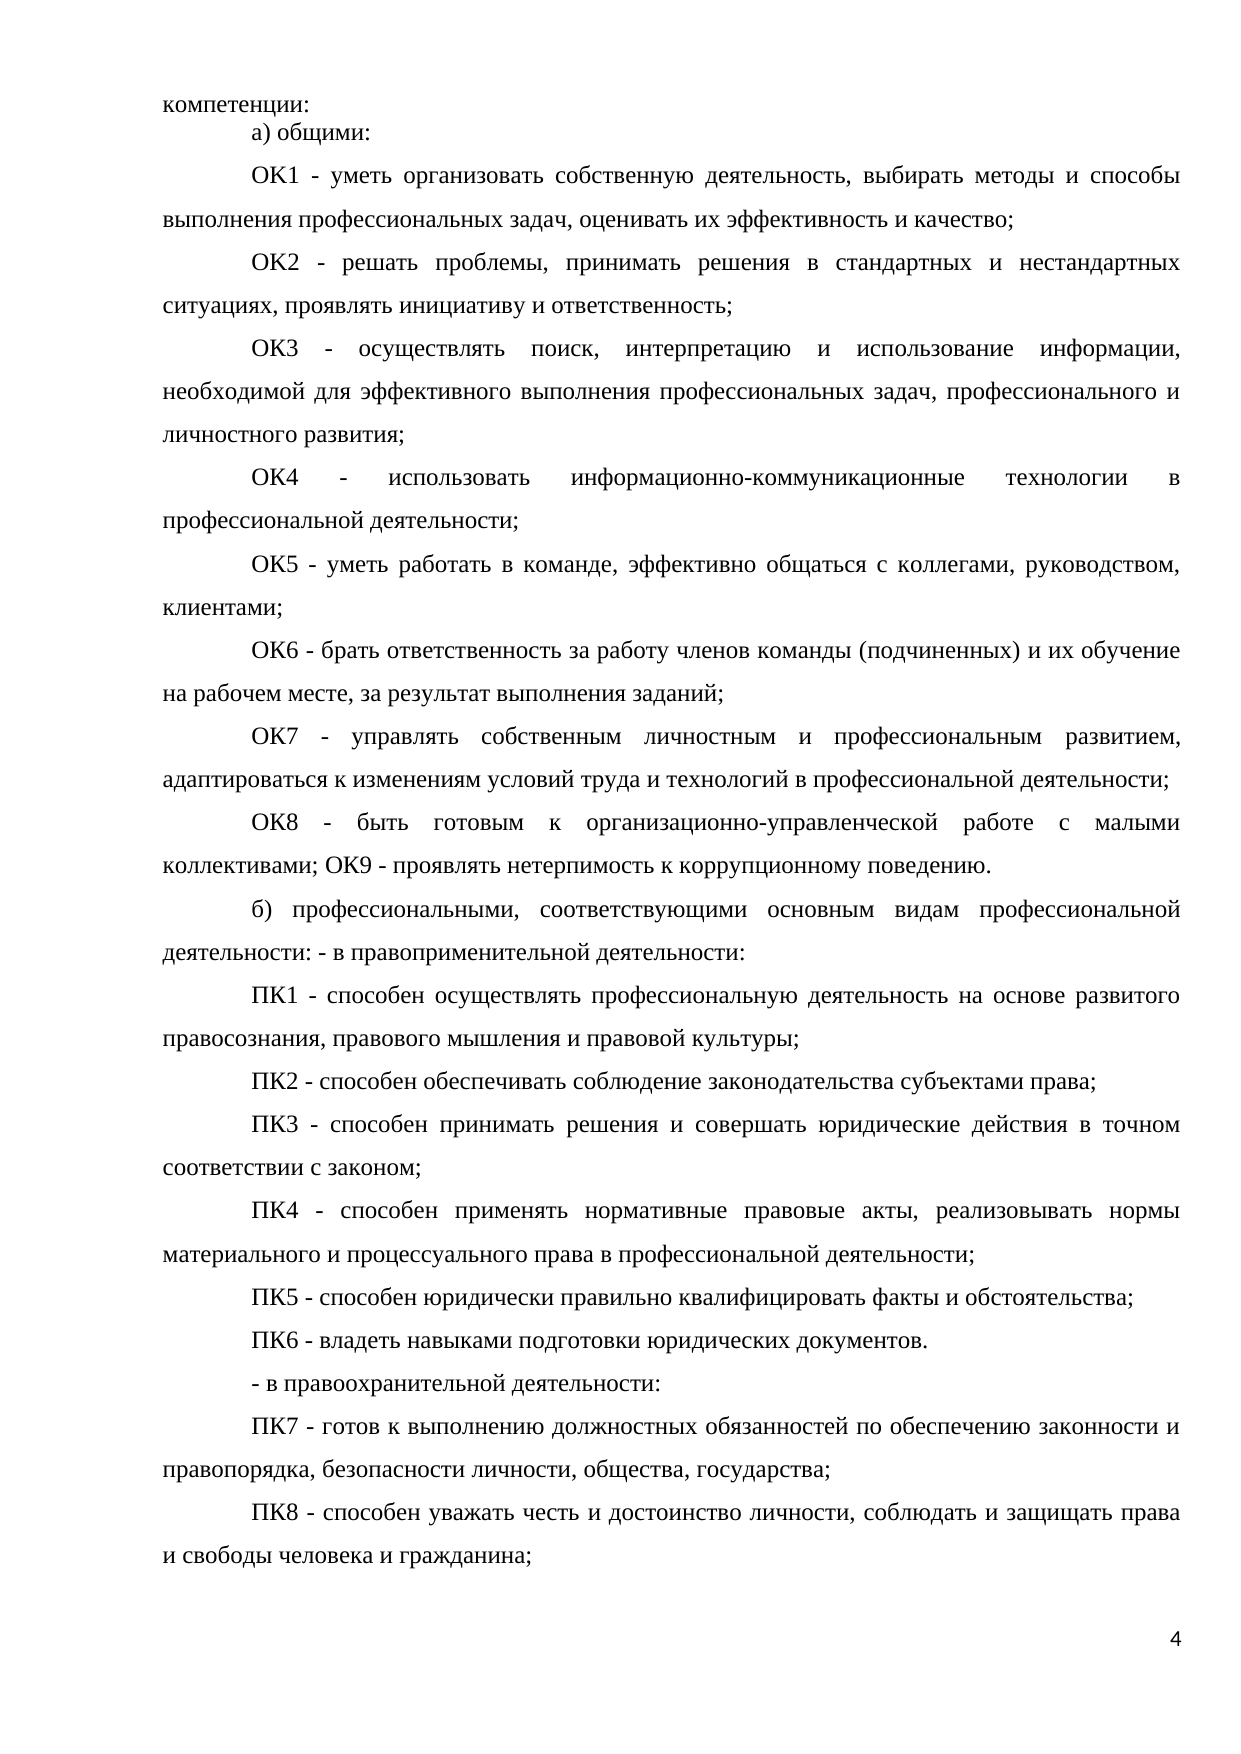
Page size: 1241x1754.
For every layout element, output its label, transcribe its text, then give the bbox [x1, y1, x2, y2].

text OK2 - решать проблемы, принимать решения в стандартных и нестандартных ситуациях, проявлять инициативу и ответственность; [162, 247, 1181, 319]
text ПК1 - способен осуществлять профессиональную деятельность на основе развитого правосознания, правового мышления и правовой культуры; [162, 980, 1181, 1052]
text - в правоохранительной деятельности: [162, 1368, 1181, 1397]
text ОК8 - быть готовым к организационно-управленческой работе с малыми коллективами; ОК9 - проявлять нетерпимость к коррупционному поведению. [162, 807, 1181, 879]
text ОК7 - управлять собственным личностным и профессиональным развитием, адаптироваться к изменениям условий труда и технологий в профессиональной деятельности; [162, 721, 1181, 793]
text ПК8 - способен уважать честь и достоинство личности, соблюдать и защищать права и свободы человека и гражданина; [162, 1497, 1181, 1569]
text ПК7 - готов к выполнению должностных обязанностей по обеспечению законности и правопорядка, безопасности личности, общества, государства; [162, 1411, 1181, 1483]
text ПК2 - способен обеспечивать соблюдение законодательства субъектами права; [162, 1066, 1181, 1095]
text б) профессиональными, соответствующими основным видам профессиональной деятельности: - в правоприменительной деятельности: [162, 894, 1181, 966]
text ОК3 - осуществлять поиск, интерпретацию и использование информации, необходимой для эффективного выполнения профессиональных задач, профессионального и личностного развития; [162, 333, 1181, 448]
text ПК3 - способен принимать решения и совершать юридические действия в точном соответствии с законом; [162, 1109, 1181, 1181]
text ПК6 - владеть навыками подготовки юридических документов. [162, 1325, 1181, 1354]
text а) общими: [162, 117, 1181, 146]
text ОК4 - использовать информационно-коммуникационные технологии в профессиональной деятельности; [162, 462, 1181, 534]
text OK1 - уметь организовать собственную деятельность, выбирать методы и способы выполнения профессиональных задач, оценивать их эффективность и качество; [162, 161, 1181, 232]
text ОК5 - уметь работать в команде, эффективно общаться с коллегами, руководством, клиентами; [162, 549, 1181, 621]
text ПК4 - способен применять нормативные правовые акты, реализовывать нормы материального и процессуального права в профессиональной деятельности; [162, 1196, 1181, 1267]
text ОК6 - брать ответственность за работу членов команды (подчиненных) и их обучение на рабочем месте, за результат выполнения заданий; [162, 635, 1181, 707]
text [162, 89, 1181, 117]
text ПК5 - способен юридически правильно квалифицировать факты и обстоятельства; [162, 1282, 1181, 1311]
